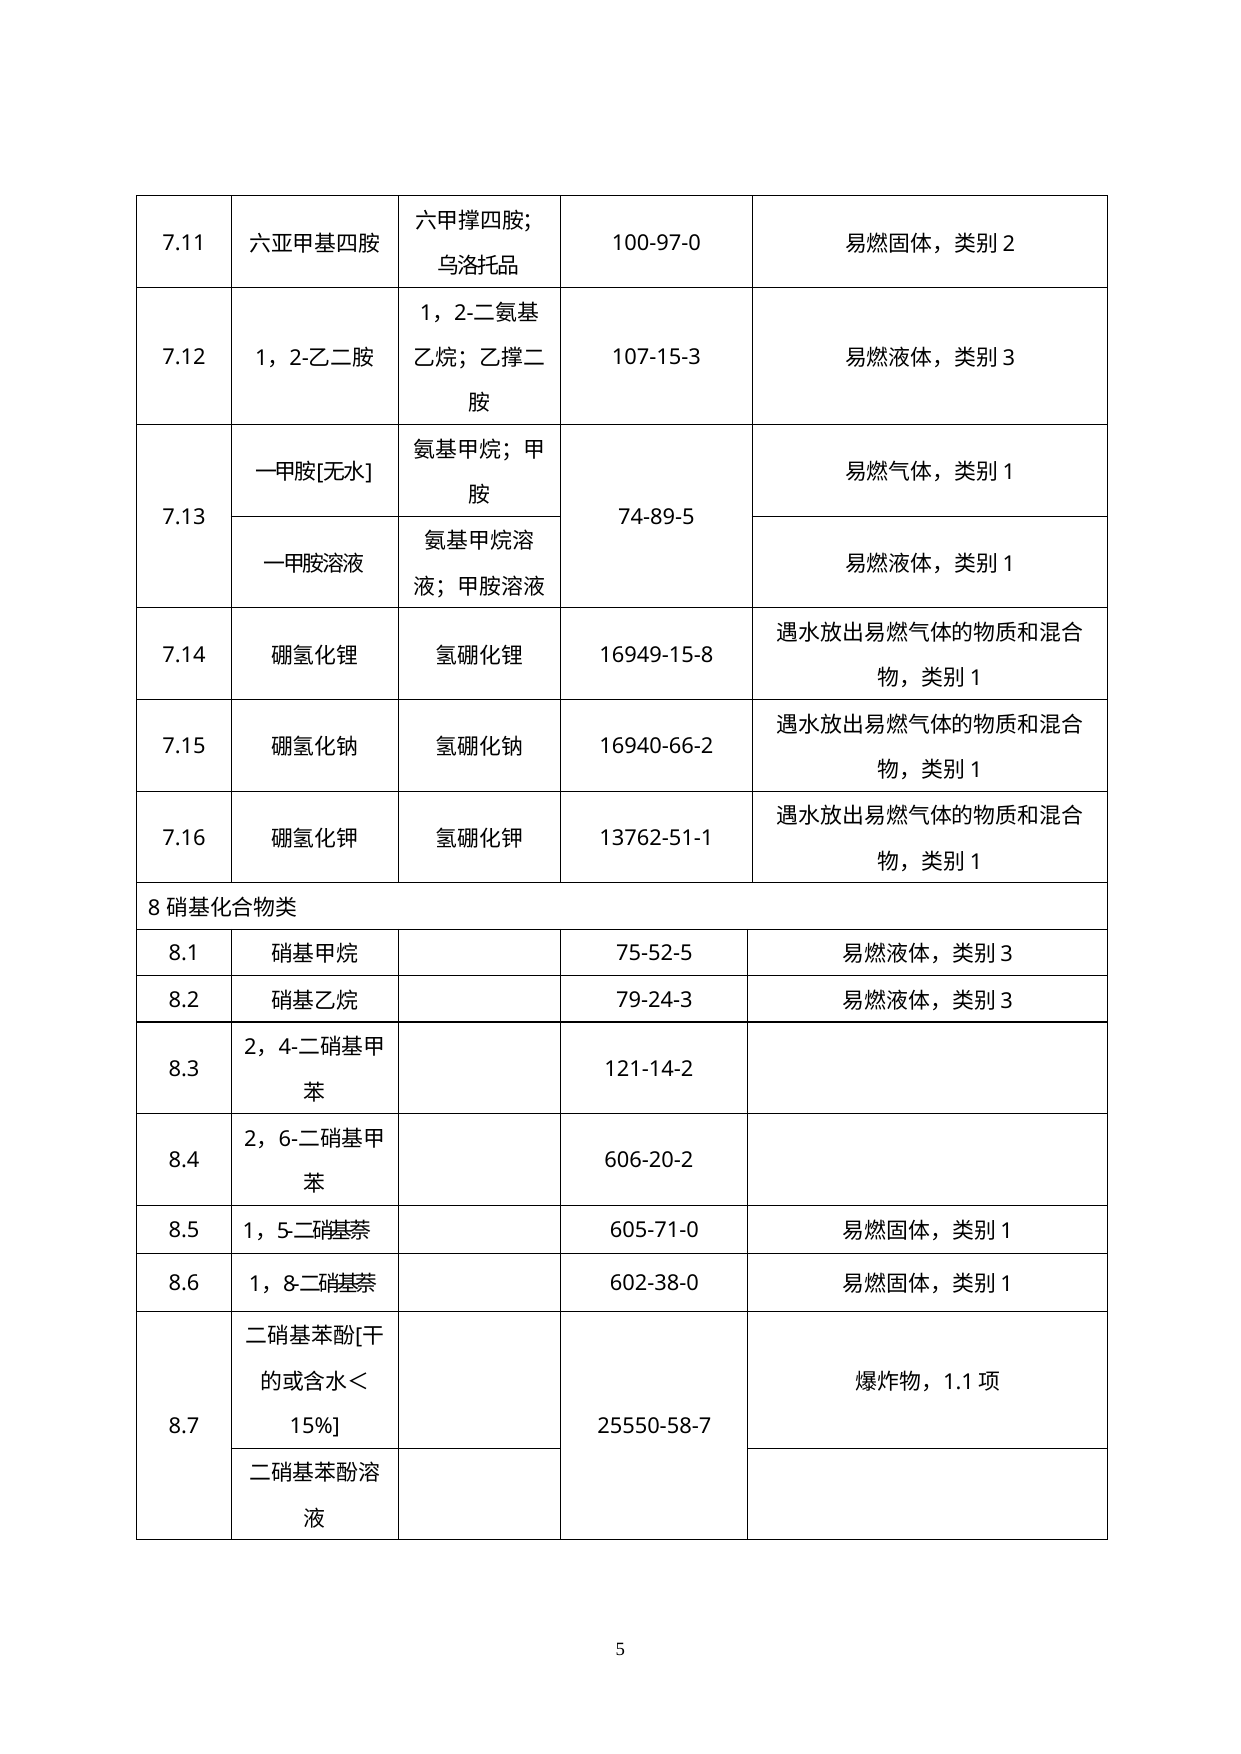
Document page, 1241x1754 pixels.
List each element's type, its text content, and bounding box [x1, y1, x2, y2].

table_cell 遇水放出易燃气体的物质和混合物，类别1 [753, 608, 1107, 699]
table_cell 16949-15-8 [561, 608, 752, 699]
table_cell 25550-58-7 [561, 1312, 747, 1539]
table_cell 7.12 [137, 288, 231, 424]
table_cell 易燃液体，类别3 [753, 288, 1107, 424]
table_cell [399, 930, 560, 975]
table_cell 易燃液体，类别1 [753, 517, 1107, 607]
table_cell 一甲胺[无水] [232, 425, 398, 516]
table_cell 1，2-乙二胺 [232, 288, 398, 424]
table_cell [399, 1114, 560, 1205]
table_cell 8.2 [137, 976, 231, 1021]
table_cell 硼氢化锂 [232, 608, 398, 699]
table_cell 8.5 [137, 1206, 231, 1253]
table_cell 硝基甲烷 [232, 930, 398, 975]
table_cell 硝基乙烷 [232, 976, 398, 1021]
table_cell 8.1 [137, 930, 231, 975]
table_cell [748, 1449, 1107, 1539]
table_cell 易燃气体，类别1 [753, 425, 1107, 516]
table_cell 六甲撑四胺；乌洛托品 [399, 196, 560, 287]
table_cell 二硝基苯酚溶液 [232, 1449, 398, 1539]
table_cell 7.14 [137, 608, 231, 699]
table_cell [399, 1206, 560, 1253]
table_cell 8.7 [137, 1312, 231, 1539]
table_cell 1，5-二硝基萘 [232, 1206, 398, 1253]
table_cell 8.4 [137, 1114, 231, 1205]
table_cell 硼氢化钾 [232, 792, 398, 882]
table_cell 六亚甲基四胺 [232, 196, 398, 287]
table_cell 爆炸物，1.1项 [748, 1312, 1107, 1447]
table_cell 1，2-二氨基乙烷；乙撑二胺 [399, 288, 560, 424]
table_cell 2，4-二硝基甲苯 [232, 1023, 398, 1113]
table_cell 8 硝基化合物类 [137, 883, 1107, 929]
table_cell 易燃固体，类别1 [748, 1206, 1107, 1253]
table_cell 1，8-二硝基萘 [232, 1254, 398, 1311]
table_cell 8.3 [137, 1023, 231, 1113]
table_cell 氢硼化锂 [399, 608, 560, 699]
table_cell [748, 1023, 1107, 1113]
table_cell 74-89-5 [561, 425, 752, 607]
table_cell [399, 1312, 560, 1447]
table_cell 602-38-0 [561, 1254, 747, 1311]
table_cell 氨基甲烷；甲胺 [399, 425, 560, 516]
table_cell 13762-51-1 [561, 792, 752, 882]
table_cell 遇水放出易燃气体的物质和混合物，类别1 [753, 700, 1107, 791]
table_cell 606-20-2 [561, 1114, 747, 1205]
table_cell 二硝基苯酚[干的或含水＜15%] [232, 1312, 398, 1447]
table_cell 7.13 [137, 425, 231, 607]
table_cell 一甲胺溶液 [232, 517, 398, 607]
table_cell [748, 1114, 1107, 1205]
table_cell 16940-66-2 [561, 700, 752, 791]
table_cell 2，6-二硝基甲苯 [232, 1114, 398, 1205]
table_cell 易燃液体，类别3 [748, 930, 1107, 975]
table_cell 107-15-3 [561, 288, 752, 424]
table_cell 硼氢化钠 [232, 700, 398, 791]
table_cell 易燃固体，类别1 [748, 1254, 1107, 1311]
table_cell 氢硼化钠 [399, 700, 560, 791]
table_cell 7.15 [137, 700, 231, 791]
table_cell 易燃固体，类别2 [753, 196, 1107, 287]
table_cell [399, 1449, 560, 1539]
table_cell 75-52-5 [561, 930, 747, 975]
table_cell 易燃液体，类别3 [748, 976, 1107, 1021]
table_cell [399, 976, 560, 1021]
table_cell 7.16 [137, 792, 231, 882]
table_cell 121-14-2 [561, 1023, 747, 1113]
table_cell [399, 1254, 560, 1311]
table_cell 605-71-0 [561, 1206, 747, 1253]
table_cell [399, 1023, 560, 1113]
table_cell 100-97-0 [561, 196, 752, 287]
table_cell 79-24-3 [561, 976, 747, 1021]
table_cell 7.11 [137, 196, 231, 287]
table_cell 8.6 [137, 1254, 231, 1311]
table_cell 遇水放出易燃气体的物质和混合物，类别1 [753, 792, 1107, 882]
table_cell 氨基甲烷溶液；甲胺溶液 [399, 517, 560, 607]
table_cell 氢硼化钾 [399, 792, 560, 882]
